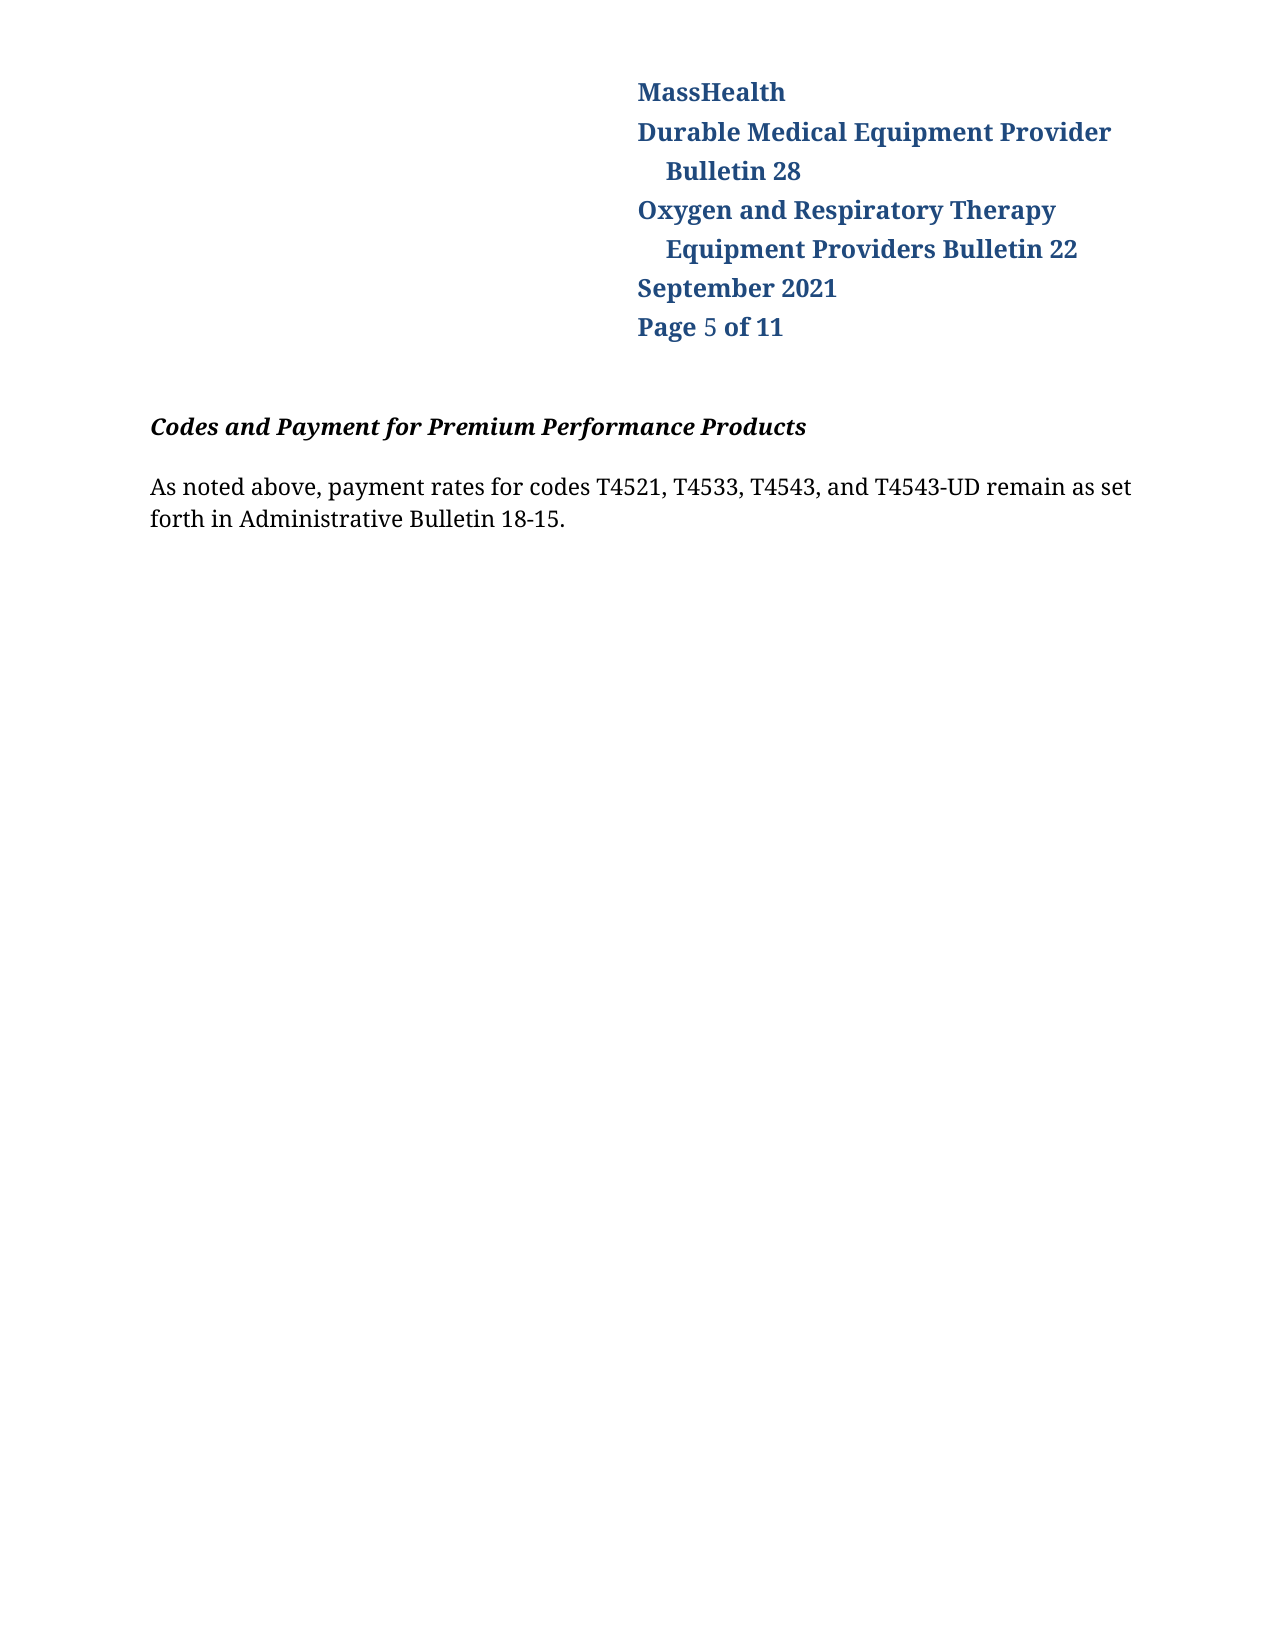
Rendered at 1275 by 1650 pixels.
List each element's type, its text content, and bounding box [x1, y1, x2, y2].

text As noted above, payment rates for codes T4521, T4533, T4543, and T4543-UD remain as set forth in Administrative Bulletin 18-15. [150, 471, 1162, 534]
subtitle Codes and Payment for Premium Performance Products [150, 411, 1162, 442]
